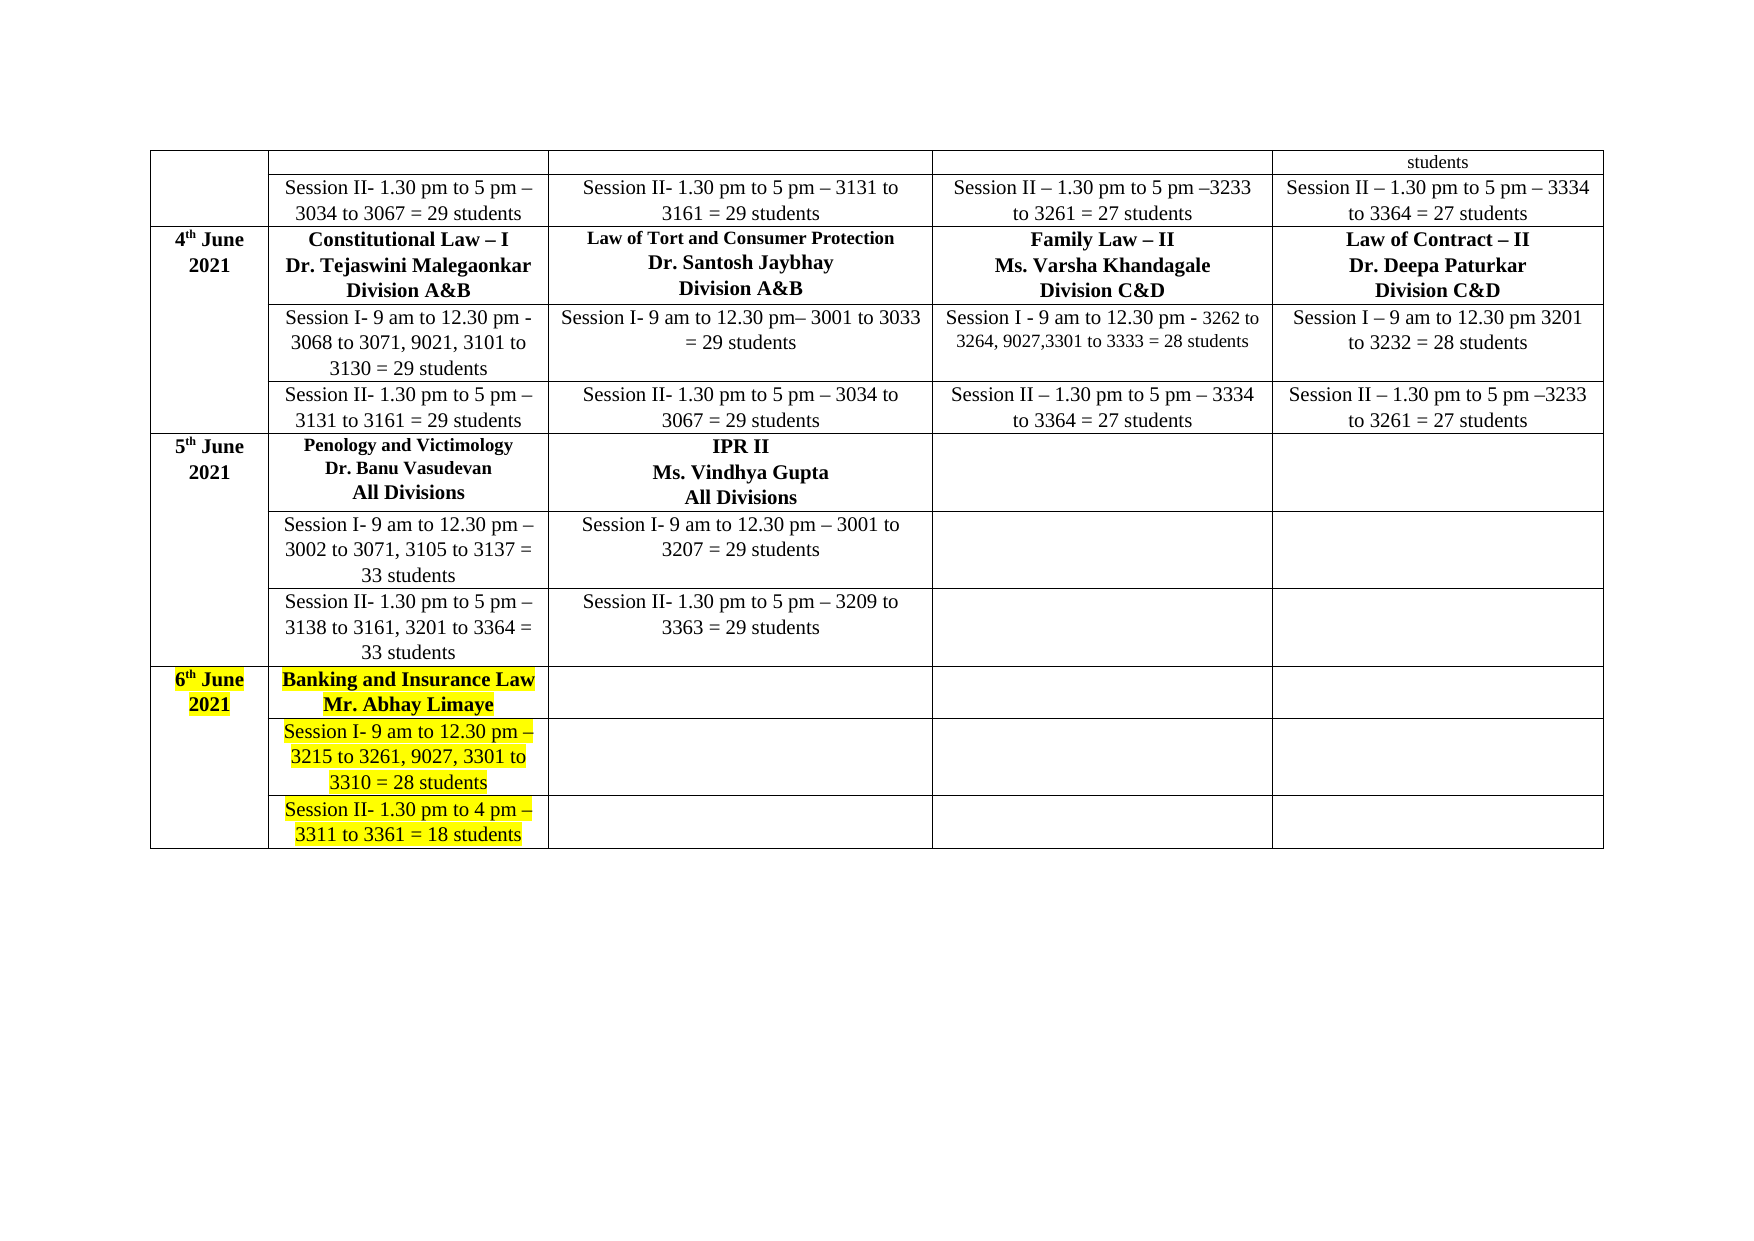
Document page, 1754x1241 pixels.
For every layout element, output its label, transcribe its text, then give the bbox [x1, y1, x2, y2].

table_cell Session II- 1.30 pm to 5 pm – 3131 to 3161 = 29 students [269, 382, 548, 433]
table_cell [269, 151, 548, 174]
table_cell Session II- 1.30 pm to 5 pm – 3131 to 3161 = 29 students [549, 175, 932, 226]
table_cell Penology and Victimology Dr. Banu Vasudevan All Divisions [269, 434, 548, 511]
table_cell Constitutional Law – I Dr. Tejaswini Malegaonkar Division A&B [269, 227, 548, 304]
table_cell Session II- 1.30 pm to 5 pm – 3209 to 3363 = 29 students [549, 589, 932, 666]
table_cell Session I- 9 am to 12.30 pm – 3002 to 3071, 3105 to 3137 = 33 students [269, 512, 548, 588]
table_cell [1273, 719, 1603, 795]
table_cell Session I- 9 am to 12.30 pm– 3001 to 3033 = 29 students [549, 305, 932, 381]
table_cell [1273, 434, 1603, 511]
table_cell [1273, 512, 1603, 588]
table_cell [933, 434, 1272, 511]
table_cell [549, 796, 932, 847]
table_cell Session II- 1.30 pm to 5 pm – 3034 to 3067 = 29 students [269, 175, 548, 226]
table_cell [549, 667, 932, 718]
table_cell Family Law – II Ms. Varsha Khandagale Division C&D [933, 227, 1272, 304]
table_cell [933, 719, 1272, 795]
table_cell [1273, 151, 1603, 174]
table_cell Law of Contract – II Dr. Deepa Paturkar Division C&D [1273, 227, 1603, 304]
table_cell Banking and Insurance Law Mr. Abhay Limaye [269, 667, 548, 718]
table_cell 4th June 2021 [151, 227, 268, 433]
table_cell IPR II Ms. Vindhya Gupta All Divisions [549, 434, 932, 511]
table_cell Session II – 1.30 pm to 5 pm – 3334 to 3364 = 27 students [933, 382, 1272, 433]
table_cell Session I- 9 am to 12.30 pm – 3001 to 3207 = 29 students [549, 512, 932, 588]
table_cell Session I – 9 am to 12.30 pm 3201 to 3232 = 28 students [1273, 305, 1603, 381]
table_cell Session II- 1.30 pm to 5 pm – 3034 to 3067 = 29 students [549, 382, 932, 433]
table_cell 5th June 2021 [151, 434, 268, 666]
table_cell Law of Tort and Consumer Protection Dr. Santosh Jaybhay Division A&B [549, 227, 932, 304]
table_cell [1273, 589, 1603, 666]
table_cell Session II – 1.30 pm to 5 pm –3233 to 3261 = 27 students [933, 175, 1272, 226]
table_cell Session II – 1.30 pm to 5 pm – 3334 to 3364 = 27 students [1273, 175, 1603, 226]
table_cell 6th June 2021 [151, 667, 268, 847]
table_cell [549, 719, 932, 795]
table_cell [549, 151, 932, 174]
table_cell Session I- 9 am to 12.30 pm – 3215 to 3261, 9027, 3301 to 3310 = 28 students [269, 719, 548, 795]
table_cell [933, 151, 1272, 174]
table_cell Session II- 1.30 pm to 5 pm – 3138 to 3161, 3201 to 3364 = 33 students [269, 589, 548, 666]
table_cell [933, 667, 1272, 718]
table_cell [933, 796, 1272, 847]
table_cell [1273, 796, 1603, 847]
table_cell Session II – 1.30 pm to 5 pm –3233 to 3261 = 27 students [1273, 382, 1603, 433]
table_cell Session I- 9 am to 12.30 pm - 3068 to 3071, 9021, 3101 to 3130 = 29 students [269, 305, 548, 381]
table_cell [933, 589, 1272, 666]
table_cell [933, 512, 1272, 588]
table_cell [1273, 667, 1603, 718]
table_cell Session II- 1.30 pm to 4 pm – 3311 to 3361 = 18 students [269, 796, 548, 847]
table_cell Session I - 9 am to 12.30 pm - 3262 to 3264, 9027,3301 to 3333 = 28 students [933, 305, 1272, 381]
